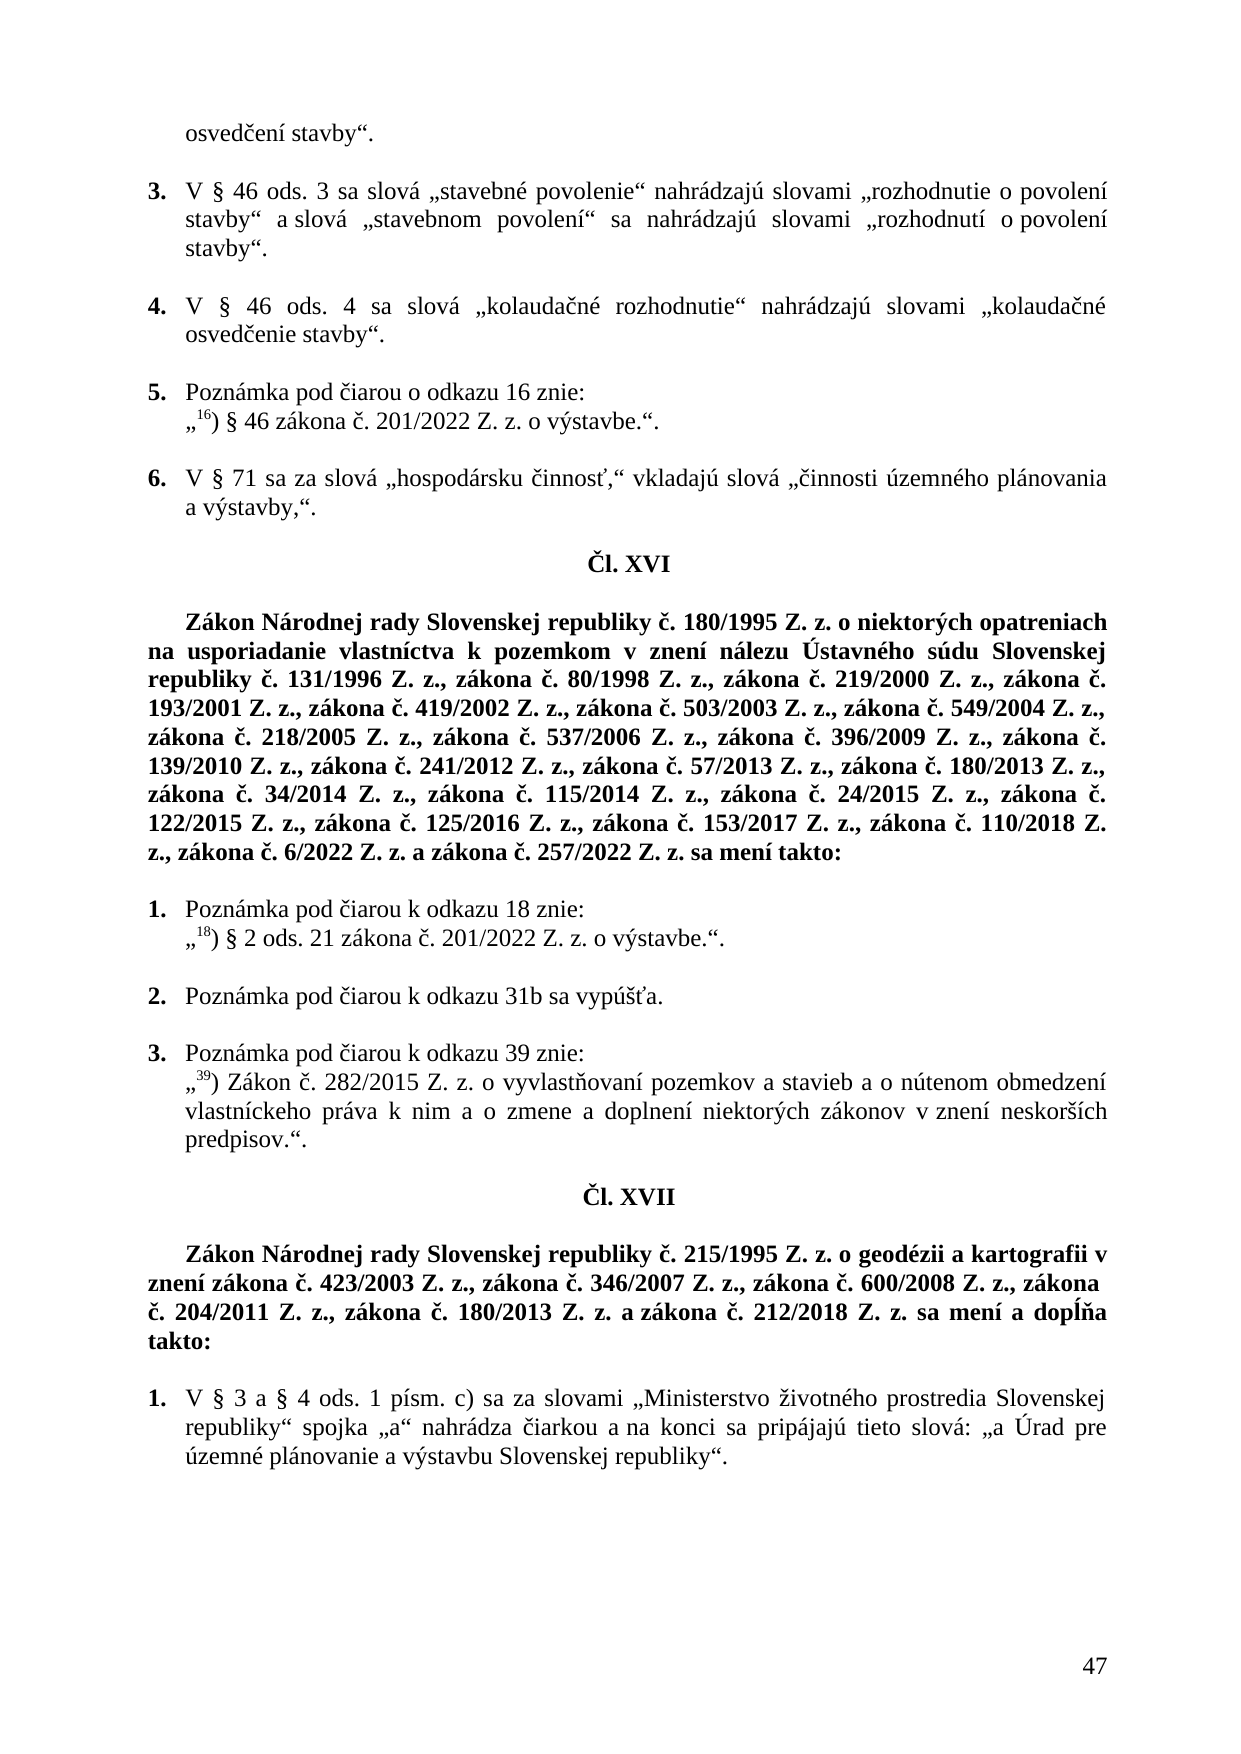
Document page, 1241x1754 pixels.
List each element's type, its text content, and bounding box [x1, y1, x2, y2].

text „16) § 46 zákona č. 201/2022 Z. z. o výstavbe.“. [177, 406, 1107, 434]
list Poznámka pod čiarou k odkazu 18 znie: [148, 894, 1107, 923]
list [148, 118, 1107, 147]
list Poznámka pod čiarou k odkazu 39 znie: [148, 1038, 1107, 1067]
text Zákon Národnej rady Slovenskej republiky č. 180/1995 Z. z. o niektorých opatreniach na usporiadanie vlastníctva k pozemkom v znení nálezu Ústavného súdu Slovenskej republiky č. 131/1996 Z. z., zákona č. 80/1998 Z. z., zákona č. 219/2000 Z. z., zákona č. 193/2001 Z. z., zákona č. 419/2002 Z. z., zákona č. 503/2003 Z. z., zákona č. 549/2004 Z. z., zákona č. 218/2005 Z. z., zákona č. 537/2006 Z. z., zákona č. 396/2009 Z. z., zákona č. 139/2010 Z. z., zákona č. 241/2012 Z. z., zákona č. 57/2013 Z. z., zákona č. 180/2013 Z. z., zákona č. 34/2014 Z. z., zákona č. 115/2014 Z. z., zákona č. 24/2015 Z. z., zákona č. 122/2015 Z. z., zákona č. 125/2016 Z. z., zákona č. 153/2017 Z. z., zákona č. 110/2018 Z. z., zákona č. 6/2022 Z. z. a zákona č. 257/2022 Z. z. sa mení takto: [148, 607, 1107, 866]
list V § 46 ods. 4 sa slová „kolaudačné rozhodnutie“ nahrádzajú slovami „kolaudačné osvedčenie stavby“. [148, 291, 1107, 348]
list V § 3 a § 4 ods. 1 písm. c) sa za slovami „Ministerstvo životného prostredia Slovenskej republiky“ spojka „a“ nahrádza čiarkou a na konci sa pripájajú tieto slová: „a Úrad pre územné plánovanie a výstavbu Slovenskej republiky“. [148, 1383, 1107, 1469]
list Poznámka pod čiarou k odkazu 31b sa vypúšťa. [148, 981, 1107, 1009]
text Zákon Národnej rady Slovenskej republiky č. 215/1995 Z. z. o geodézii a kartografii v znení zákona č. 423/2003 Z. z., zákona č. 346/2007 Z. z., zákona č. 600/2008 Z. z., zákona č. 204/2011 Z. z., zákona č. 180/2013 Z. z. a zákona č. 212/2018 Z. z. sa mení a dopĺňa takto: [148, 1239, 1107, 1354]
list V § 46 ods. 3 sa slová „stavebné povolenie“ nahrádzajú slovami „rozhodnutie o povolení stavby“ a slová „stavebnom povolení“ sa nahrádzajú slovami „rozhodnutí o povolení stavby“. [148, 176, 1107, 262]
list Čl. XVI [148, 549, 1109, 578]
text „39) Zákon č. 282/2015 Z. z. o vyvlastňovaní pozemkov a stavieb a o nútenom obmedzení vlastníckeho práva k nim a o zmene a doplnení niektorých zákonov v znení neskorších predpisov.“. [185, 1067, 1107, 1153]
text „18) § 2 ods. 21 zákona č. 201/2022 Z. z. o výstavbe.“. [185, 923, 1107, 952]
text Čl. XVII [148, 1182, 1109, 1211]
list V § 71 sa za slová „hospodársku činnosť,“ vkladajú slová „činnosti územného plánovania a výstavby,“. [148, 463, 1107, 521]
list Poznámka pod čiarou o odkazu 16 znie: [148, 377, 1107, 406]
